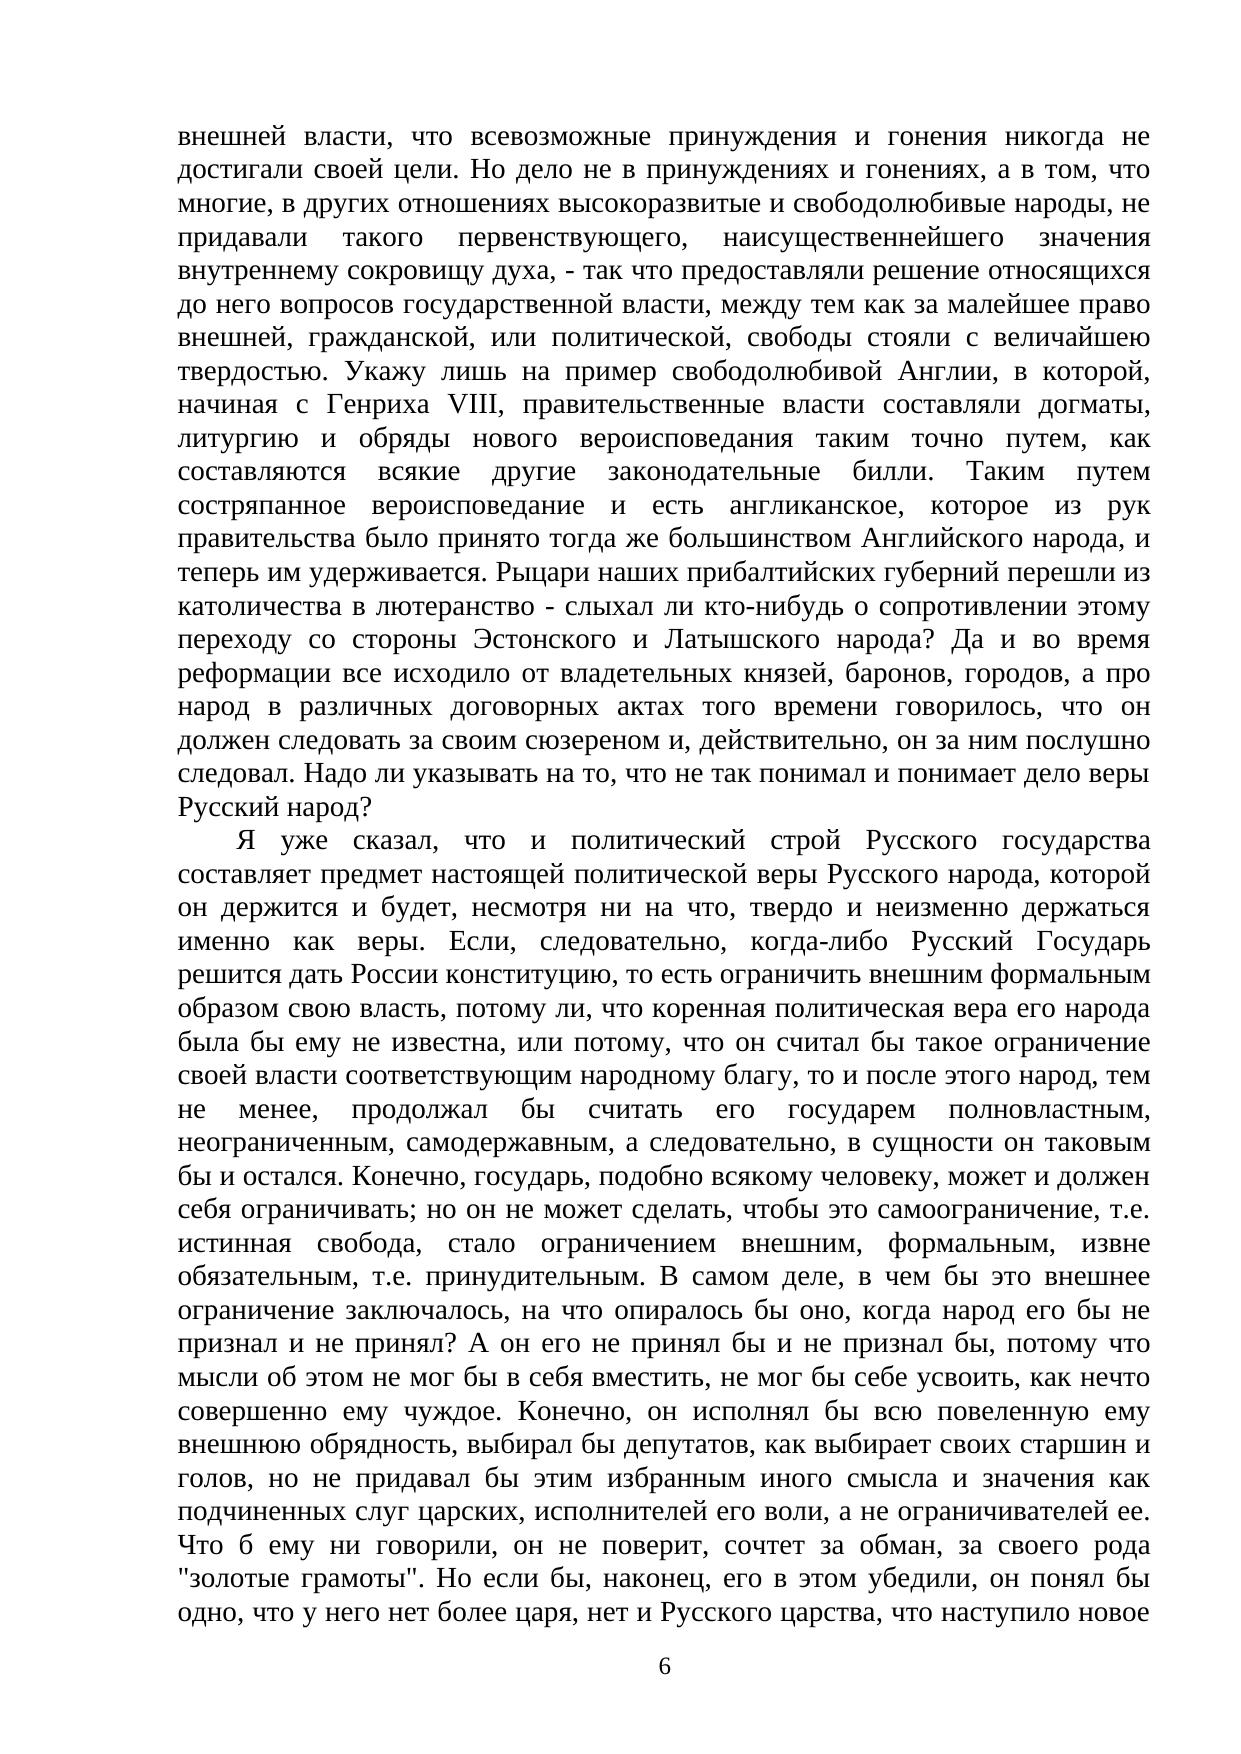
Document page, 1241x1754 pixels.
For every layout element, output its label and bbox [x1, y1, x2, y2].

text [177, 822, 1152, 1627]
text [177, 118, 1152, 822]
